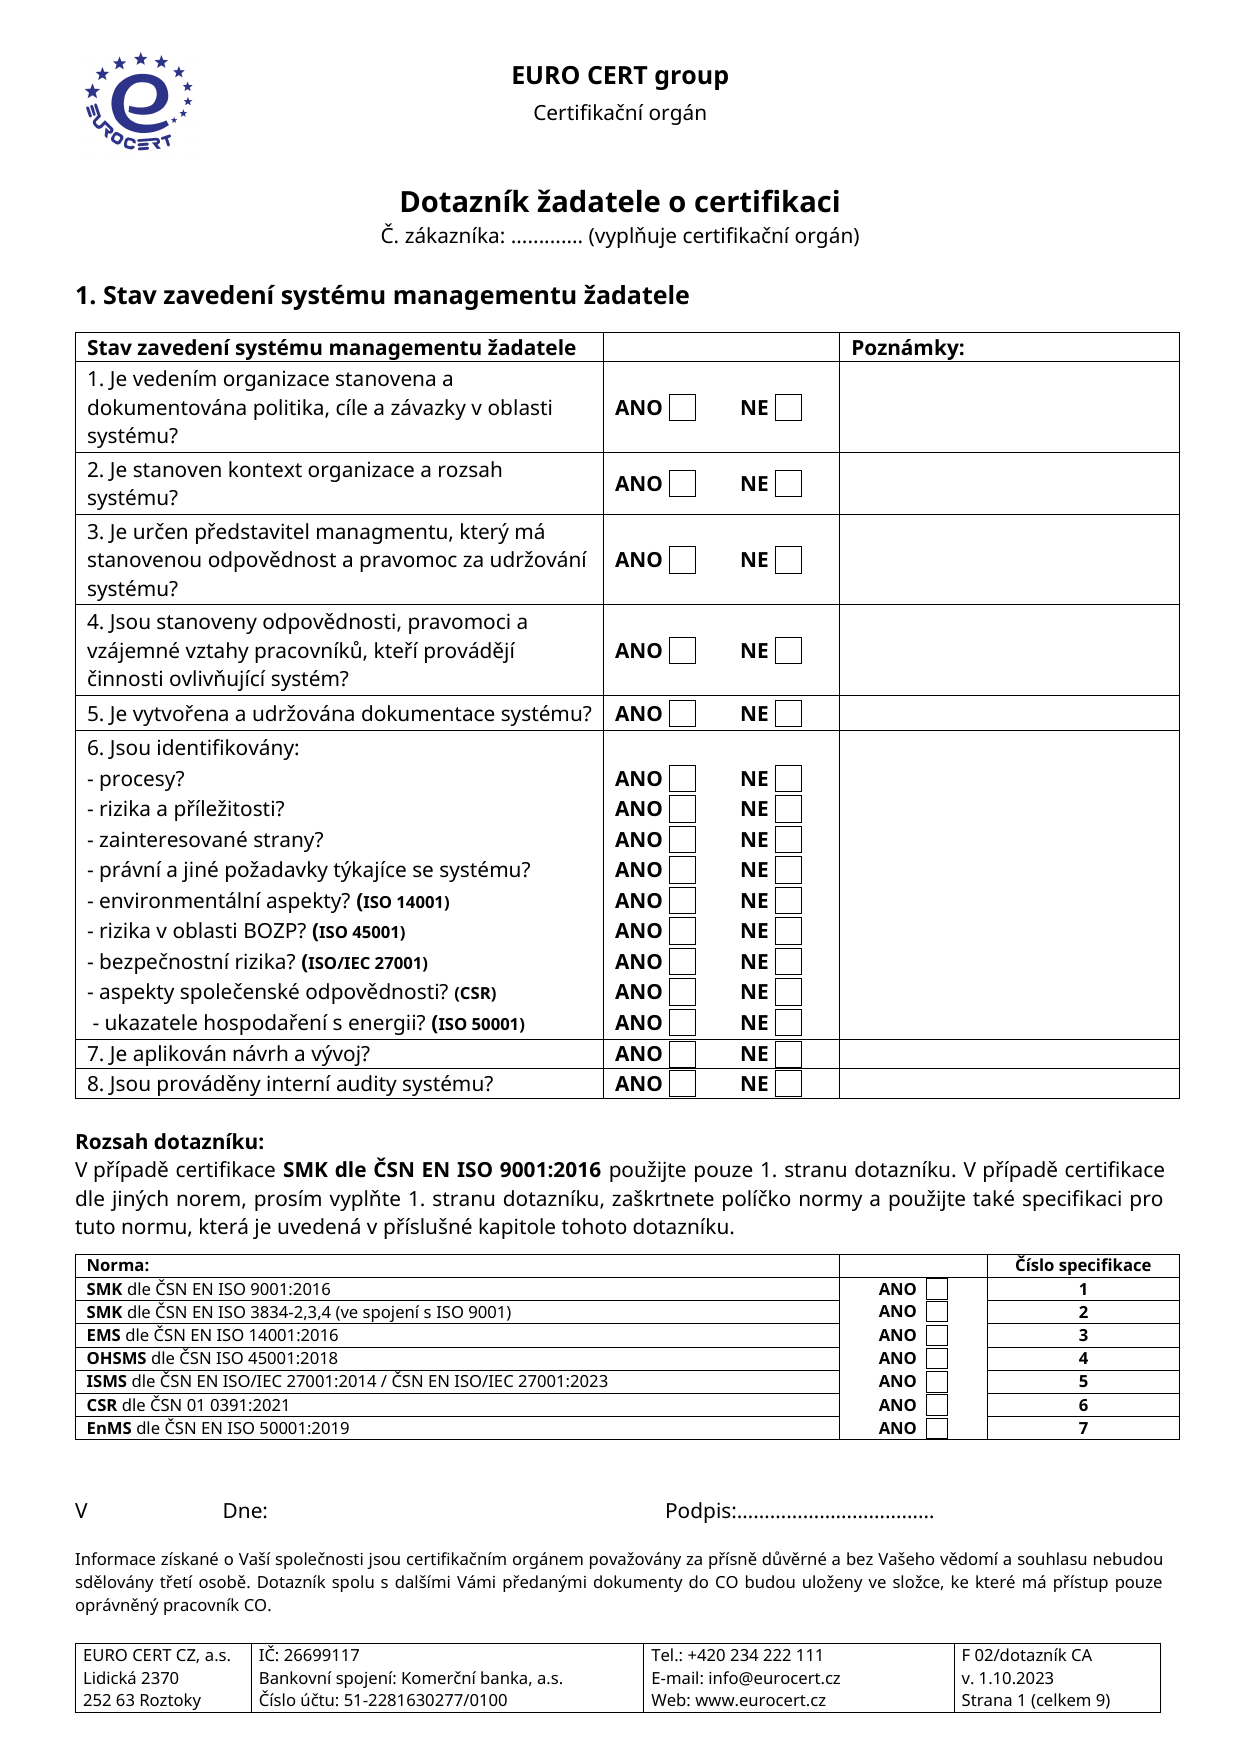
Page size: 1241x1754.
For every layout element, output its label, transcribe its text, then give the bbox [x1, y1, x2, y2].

table_cell 8. Jsou prováděny interní audity systému? [76, 1069, 603, 1098]
table_header [840, 1255, 987, 1277]
text Dotazník žadatele o certifikaci [75, 181, 1165, 221]
table_cell ANO [840, 1393, 987, 1416]
table_cell EnMS dle ČSN EN ISO 50001:2019 [76, 1417, 839, 1439]
picture [75, 44, 204, 159]
table_cell ANO [840, 1370, 987, 1393]
table_cell 2 [988, 1301, 1179, 1323]
table_cell ANO [840, 1416, 987, 1439]
table_header [604, 333, 839, 361]
text Č. zákazníka: ............. (vyplňuje certifikační orgán) [75, 221, 1165, 249]
table_cell [840, 696, 1179, 730]
text Informace získané o Vaší společnosti jsou certifikačním orgánem považovány za přísně důvěrné a bez Vašeho vědomí a souhlasu nebudou sdělovány třetí osobě. Dotazník spolu s dalšími Vámi předanými dokumenty do CO budou uloženy ve složce, ke které má přístup pouze oprávněný pracovník CO. [75, 1548, 1165, 1616]
table_cell [840, 605, 1179, 695]
table_cell ANO NE [604, 605, 839, 695]
table_cell ANO NE [604, 362, 839, 452]
table_cell ANO NE [604, 453, 839, 514]
table_cell 2. Je stanoven kontext organizace a rozsah systému? [76, 453, 603, 514]
table_cell 3. Je určen představitel managmentu, který má stanovenou odpovědnost a pravomoc za udržování systému? [76, 515, 603, 604]
table_cell ANO NE ANO NE ANO NE ANO NE ANO NE ANO NE ANO NE ANO NE ANO NE [604, 731, 839, 1038]
text V Dne: Podpis:……………………………… [75, 1497, 1165, 1525]
subtitle 1. Stav zavedení systému managementu žadatele [75, 278, 1165, 312]
table_cell 1 [988, 1278, 1179, 1300]
text V případě certifikace SMK dle ČSN EN ISO 9001:2016 použijte pouze 1. stranu dotazníku. V případě certifikace dle jiných norem, prosím vyplňte 1. stranu dotazníku, zaškrtnete políčko normy a použijte také specifikaci pro tuto normu, která je uvedená v příslušné kapitole tohoto dotazníku. [75, 1156, 1165, 1241]
table_cell 7 [988, 1417, 1179, 1439]
table_cell ANO NE [604, 1040, 839, 1068]
table_cell CSR dle ČSN 01 0391:2021 [76, 1394, 839, 1416]
table_cell [840, 731, 1179, 1038]
table_cell 7. Je aplikován návrh a vývoj? [76, 1040, 603, 1068]
table_cell 3 [988, 1324, 1179, 1346]
table_header Norma: [76, 1255, 839, 1277]
table_cell ANO ANO [840, 1278, 987, 1323]
text Rozsah dotazníku: [75, 1127, 1165, 1156]
table_cell 5. Je vytvořena a udržována dokumentace systému? [76, 696, 603, 730]
table_header Číslo specifikace [988, 1255, 1179, 1277]
table_cell 4 [988, 1348, 1179, 1369]
table_cell [840, 515, 1179, 604]
table_header Stav zavedení systému managementu žadatele [76, 333, 603, 361]
table_cell ANO [840, 1346, 987, 1369]
table_cell EMS dle ČSN EN ISO 14001:2016 [76, 1324, 839, 1346]
table_cell 6 [988, 1394, 1179, 1416]
table_cell [840, 1069, 1179, 1098]
table_cell SMK dle ČSN EN ISO 3834-2,3,4 (ve spojení s ISO 9001) [76, 1301, 839, 1323]
table_cell 5 [988, 1371, 1179, 1393]
table_cell ANO NE [604, 515, 839, 604]
table_cell [840, 362, 1179, 452]
table_cell 1. Je vedením organizace stanovena a dokumentována politika, cíle a závazky v oblasti systému? [76, 362, 603, 452]
table_cell OHSMS dle ČSN ISO 45001:2018 [76, 1348, 839, 1369]
table_cell 6. Jsou identifikovány: - procesy? - rizika a příležitosti? - zainteresované strany? - právní a jiné požadavky týkajíce se systému? - environmentální aspekty? (ISO 14001) - rizika v oblasti BOZP? (ISO 45001) - bezpečnostní rizika? (ISO/IEC 27001) - aspekty společenské odpovědnosti? (CSR) - ukazatele hospodaření s energii? (ISO 50001) [76, 731, 603, 1038]
table_cell ANO NE [604, 1069, 839, 1098]
table_cell 4. Jsou stanoveny odpovědnosti, pravomoci a vzájemné vztahy pracovníků, kteří provádějí činnosti ovlivňující systém? [76, 605, 603, 695]
table_cell ANO [840, 1323, 987, 1346]
table_cell [840, 453, 1179, 514]
table_cell SMK dle ČSN EN ISO 9001:2016 [76, 1278, 839, 1300]
table_cell ANO NE [604, 696, 839, 730]
table_header Poznámky: [840, 333, 1179, 361]
table_cell [840, 1040, 1179, 1068]
table_cell ISMS dle ČSN EN ISO/IEC 27001:2014 / ČSN EN ISO/IEC 27001:2023 [76, 1371, 839, 1393]
